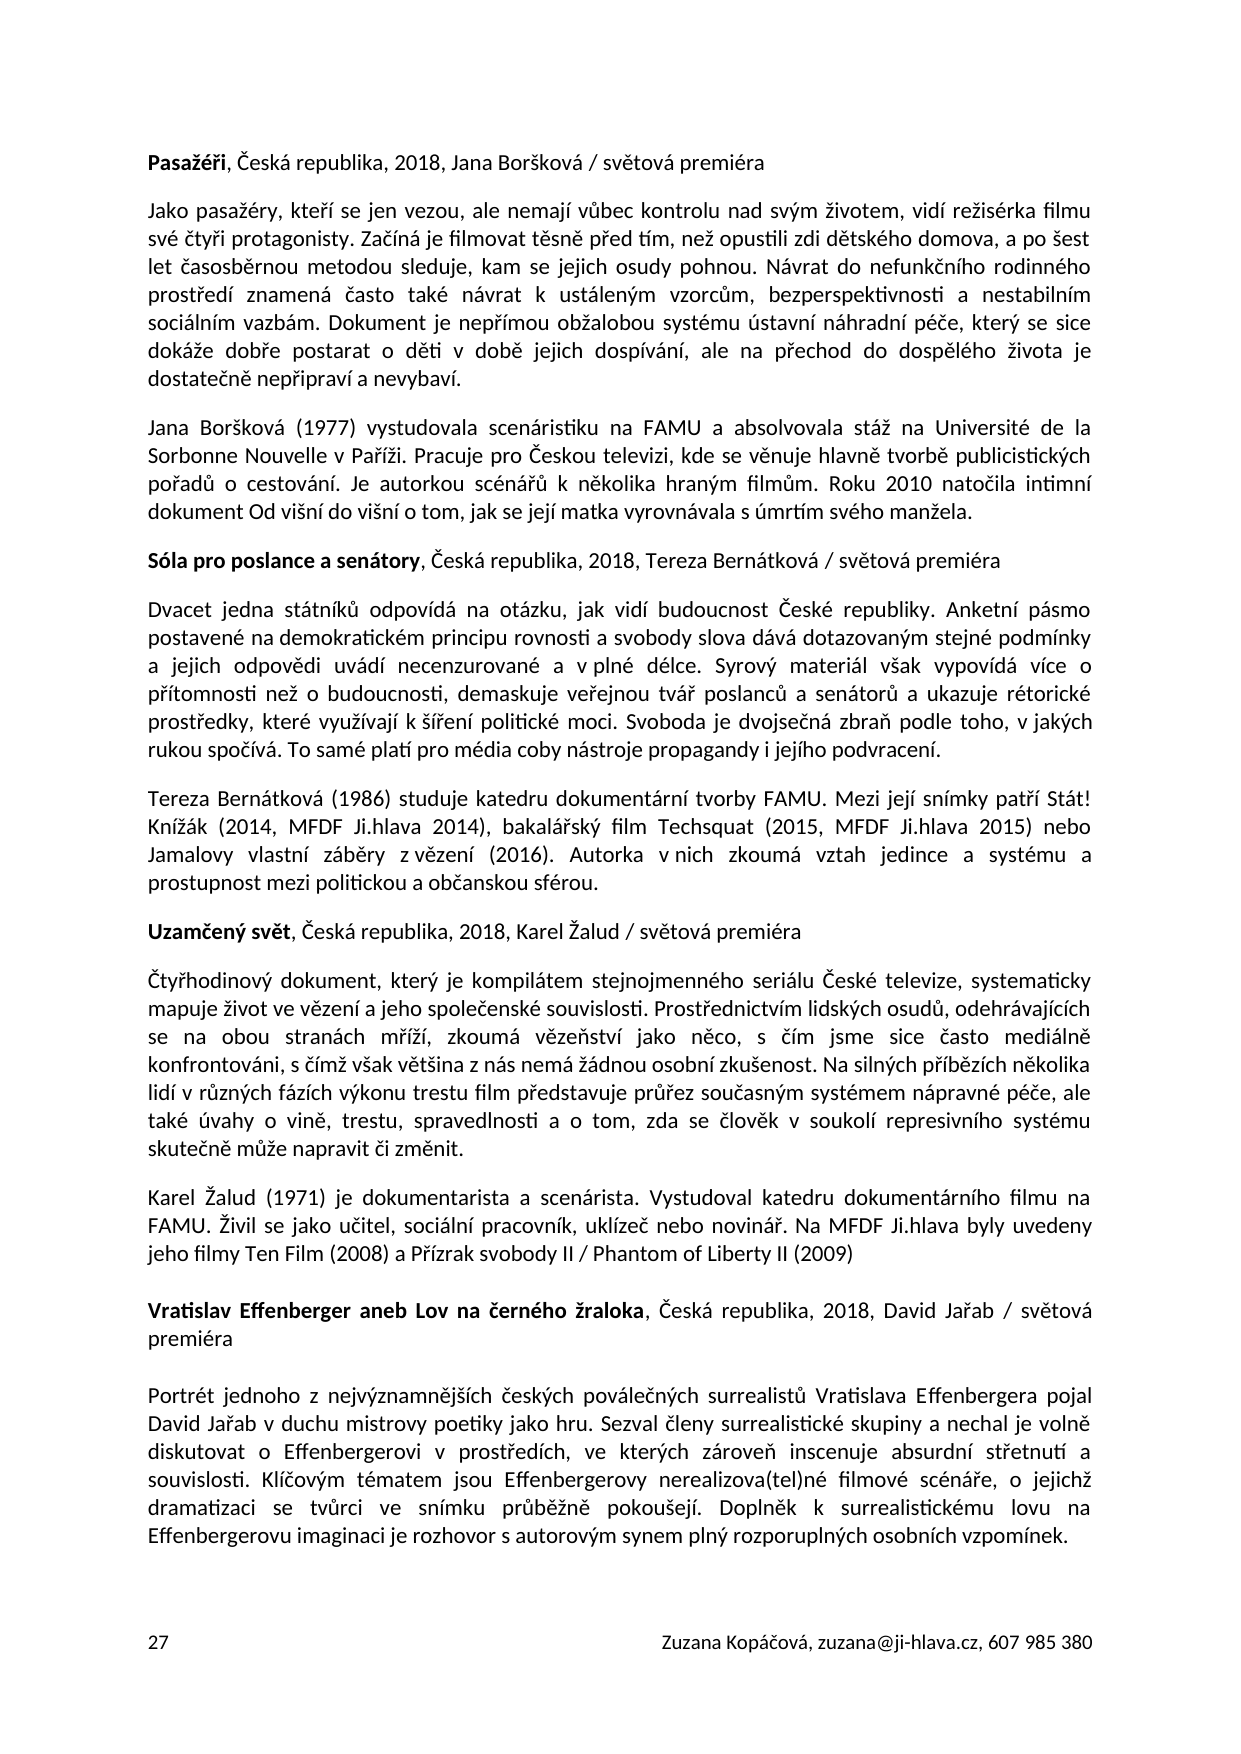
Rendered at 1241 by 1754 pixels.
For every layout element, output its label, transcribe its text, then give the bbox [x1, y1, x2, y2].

text Čtyřhodinový dokument, který je kompilátem stejnojmenného seriálu České televize, systematicky mapuje život ve vězení a jeho společenské souvislosti. Prostřednictvím lidských osudů, odehrávajících se na obou stranách mříží, zkoumá vězeňství jako něco, s čím jsme sice často mediálně konfrontováni, s čímž však většina z nás nemá žádnou osobní zkušenost. Na silných příbězích několika lidí v různých fázích výkonu trestu film představuje průřez současným systémem nápravné péče, ale také úvahy o vině, trestu, spravedlnosti a o tom, zda se člověk v soukolí represivního systému skutečně může napravit či změnit. [148, 966, 1093, 1162]
text Vratislav Effenberger aneb Lov na černého žraloka, Česká republika, 2018, David Jařab / světová premiéra [148, 1296, 1093, 1352]
text Jako pasažéry, kteří se jen vezou, ale nemají vůbec kontrolu nad svým životem, vidí režisérka filmu své čtyři protagonisty. Začíná je filmovat těsně před tím, než opustili zdi dětského domova, a po šest let časosběrnou metodou sleduje, kam se jejich osudy pohnou. Návrat do nefunkčního rodinného prostředí znamená často také návrat k ustáleným vzorcům, bezperspektivnosti a nestabilním sociálním vazbám. Dokument je nepřímou obžalobou systému ústavní náhradní péče, který se sice dokáže dobře postarat o děti v době jejich dospívání, ale na přechod do dospělého života je dostatečně nepřipraví a nevybaví. [148, 196, 1093, 393]
text Jana Boršková (1977) vystudovala scenáristiku na FAMU a absolvovala stáž na Université de la Sorbonne Nouvelle v Paříži. Pracuje pro Českou televizi, kde se věnuje hlavně tvorbě publicistických pořadů o cestování. Je autorkou scénářů k několika hraným filmům. Roku 2010 natočila intimní dokument Od višní do višní o tom, jak se její matka vyrovnávala s úmrtím svého manžela. [148, 413, 1093, 526]
text Sóla pro poslance a senátory, Česká republika, 2018, Tereza Bernátková / světová premiéra [148, 546, 1093, 574]
text Karel Žalud (1971) je dokumentarista a scenárista. Vystudoval katedru dokumentárního filmu na FAMU. Živil se jako učitel, sociální pracovník, uklízeč nebo novinář. Na MFDF Ji.hlava byly uvedeny jeho filmy Ten Film (2008) a Přízrak svobody II / Phantom of Liberty II (2009) [148, 1183, 1093, 1267]
text Uzamčený svět, Česká republika, 2018, Karel Žalud / světová premiéra [148, 917, 1093, 945]
text Tereza Bernátková (1986) studuje katedru dokumentární tvorby FAMU. Mezi její snímky patří Stát! Knížák (2014, MFDF Ji.hlava 2014), bakalářský film Techsquat (2015, MFDF Ji.hlava 2015) nebo Jamalovy vlastní záběry z vězení (2016). Autorka v nich zkoumá vztah jedince a systému a prostupnost mezi politickou a občanskou sférou. [148, 784, 1093, 896]
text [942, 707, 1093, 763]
text Pasažéři, Česká republika, 2018, Jana Boršková / světová premiéra [148, 148, 1093, 176]
text Portrét jednoho z nejvýznamnějších českých poválečných surrealistů Vratislava Effenbergera pojal David Jařab v duchu mistrovy poetiky jako hru. Sezval členy surrealistické skupiny a nechal je volně diskutovat o Effenbergerovi v prostředích, ve kterých zároveň inscenuje absurdní střetnutí a souvislosti. Klíčovým tématem jsou Effenbergerovy nerealizova(tel)né filmové scénáře, o jejichž dramatizaci se tvůrci ve snímku průběžně pokoušejí. Doplněk k surrealistickému lovu na Effenbergerovu imaginaci je rozhovor s autorovým synem plný rozporuplných osobních vzpomínek. [148, 1381, 1093, 1549]
